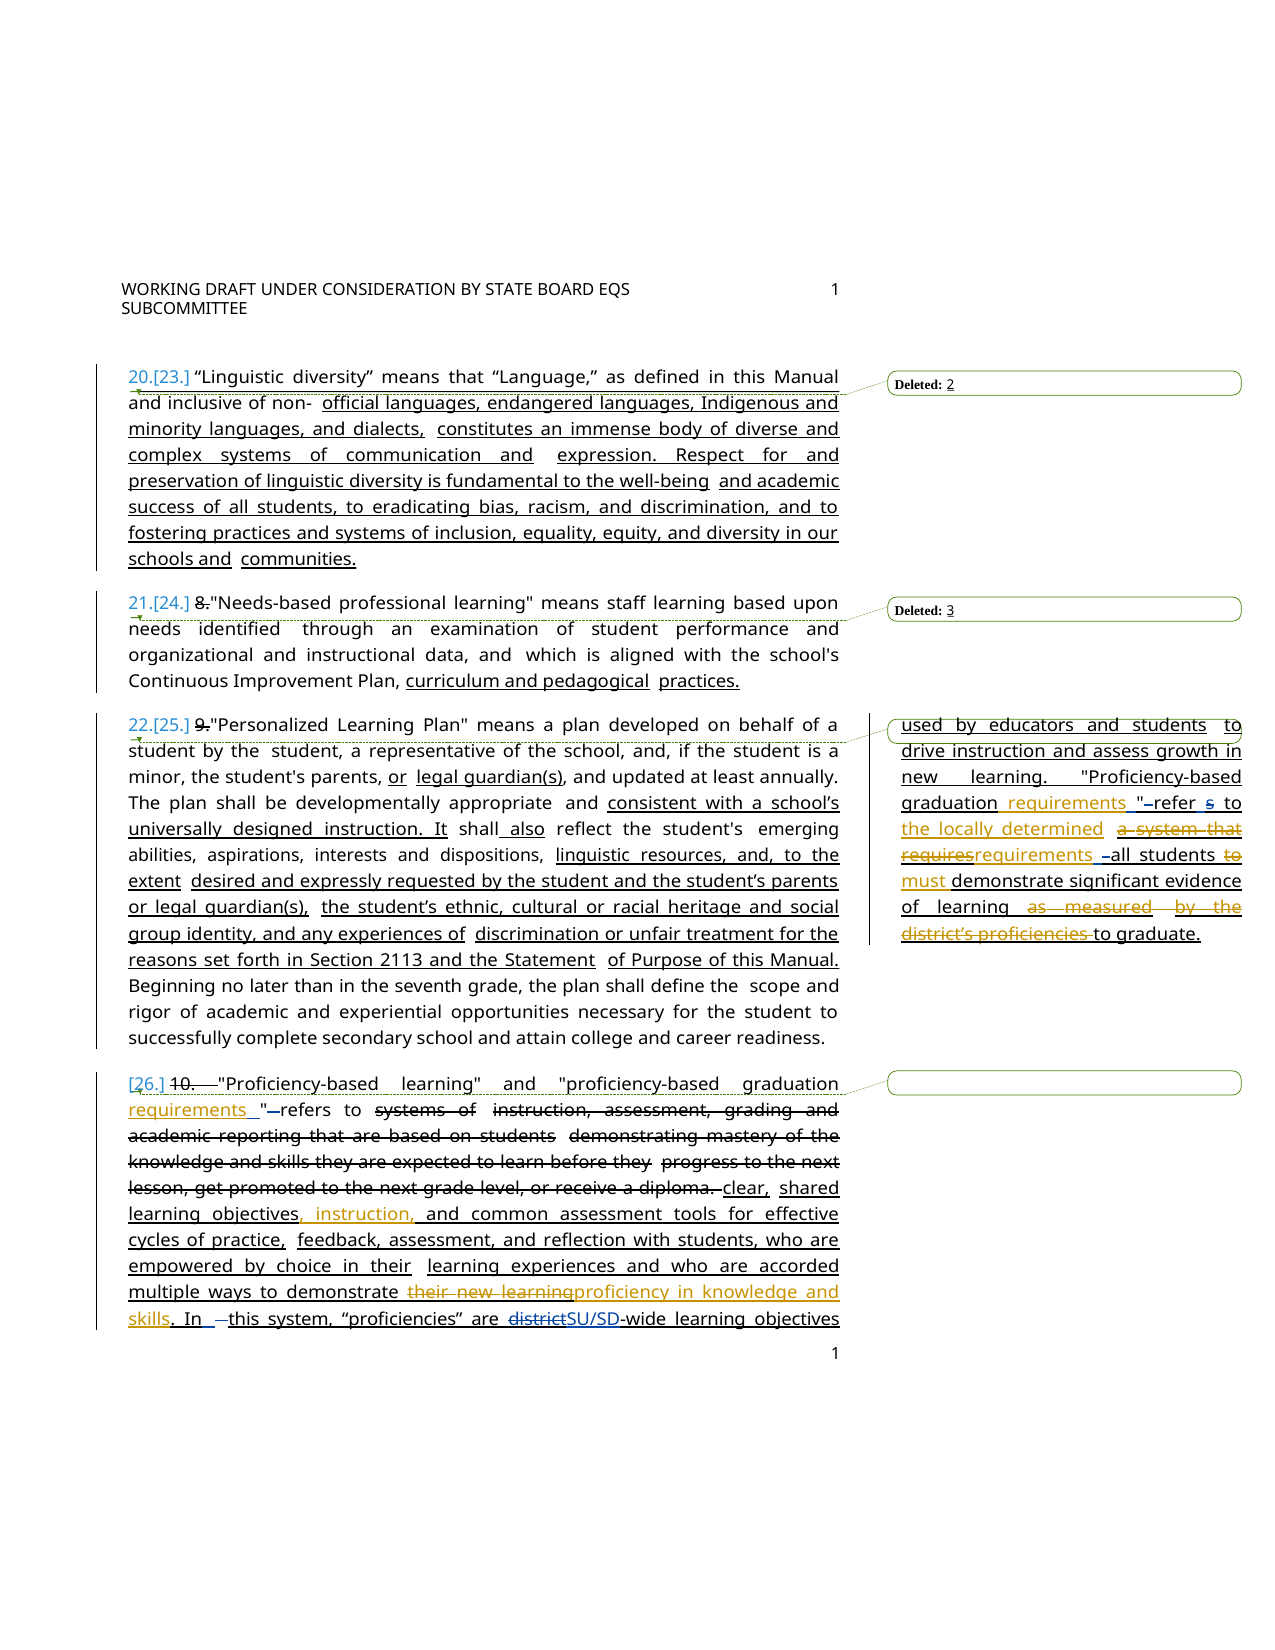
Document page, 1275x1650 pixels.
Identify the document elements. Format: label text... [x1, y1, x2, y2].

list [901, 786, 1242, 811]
text Deleted: 3 [894, 601, 1246, 619]
list 8."Needs-based professional learning" means staff learning based upon needs identified through an examination of student performance and organizational and instructional data, and which is aligned with the school's Continuous Improvement Plan, curriculum and pedagogical practices. [128, 591, 839, 693]
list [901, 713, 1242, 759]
list 9."Personalized Learning Plan" means a plan developed on behalf of a student by the student, a representative of the school, and, if the student is a minor, the student's parents, or legal guardian(s), and updated at least annually. The plan shall be developmentally appropriate and consistent with a school’s universally designed instruction. It shall also reflect the student's emerging abilities, aspirations, interests and dispositions, linguistic resources, and, to the extent desired and expressly requested by the student and the student’s parents or legal guardian(s), the student’s ethnic, cultural or racial heritage and social group identity, and any experiences of discrimination or unfair treatment for the reasons set forth in Section 2113 and the Statement of Purpose of this Manual. Beginning no later than in the seventh grade, the plan shall define the scope and rigor of academic and experiential opportunities necessary for the student to successfully complete secondary school and attain college and career readiness. [128, 713, 839, 1049]
list 10. "Proficiency-based learning" and "proficiency-based graduation"refers to systems of instruction, assessment, grading and academic reporting that are based on students demonstrating mastery of the knowledge and skills they are expected to learn before they progress to the next lesson, get promoted to the next grade level, or receive a diploma. clear, shared learning objectives and common assessment tools for effective cycles of practice, feedback, assessment, and reflection with students, who are empowered by choice in their learning experiences and who are accorded multiple ways to demonstrate . Inthis system, “proficiencies” are -wide learning objectives used by educators and students to drive instruction and assess growth in new learning. "Proficiency-based graduation"refer to all students demonstrate significant evidence of learning to graduate. [128, 1224, 839, 1300]
list “Linguistic diversity” means that “Language,” as defined in this Manual and inclusive of non- official languages, endangered languages, Indigenous and minority languages, and dialects, constitutes an immense body of diverse and complex systems of communication and expression. Respect for and preservation of linguistic diversity is fundamental to the well-being and academic success of all students, to eradicating bias, racism, and discrimination, and to fostering practices and systems of inclusion, equality, equity, and diversity in our schools and communities. [128, 364, 839, 515]
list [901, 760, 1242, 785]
list 10. "Proficiency-based learning" and "proficiency-based graduation"refers to systems of instruction, assessment, grading and academic reporting that are based on students demonstrating mastery of the knowledge and skills they are expected to learn before they progress to the next lesson, get promoted to the next grade level, or receive a diploma. clear, shared learning objectives and common assessment tools for effective cycles of practice, feedback, assessment, and reflection with students, who are empowered by choice in their learning experiences and who are accorded multiple ways to demonstrate . Inthis system, “proficiencies” are -wide learning objectives used by educators and students to drive instruction and assess growth in new learning. "Proficiency-based graduation"refer to all students demonstrate significant evidence of learning to graduate. [128, 1072, 839, 1222]
text Deleted: 2 [894, 375, 1246, 393]
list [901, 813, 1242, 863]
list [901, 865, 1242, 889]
